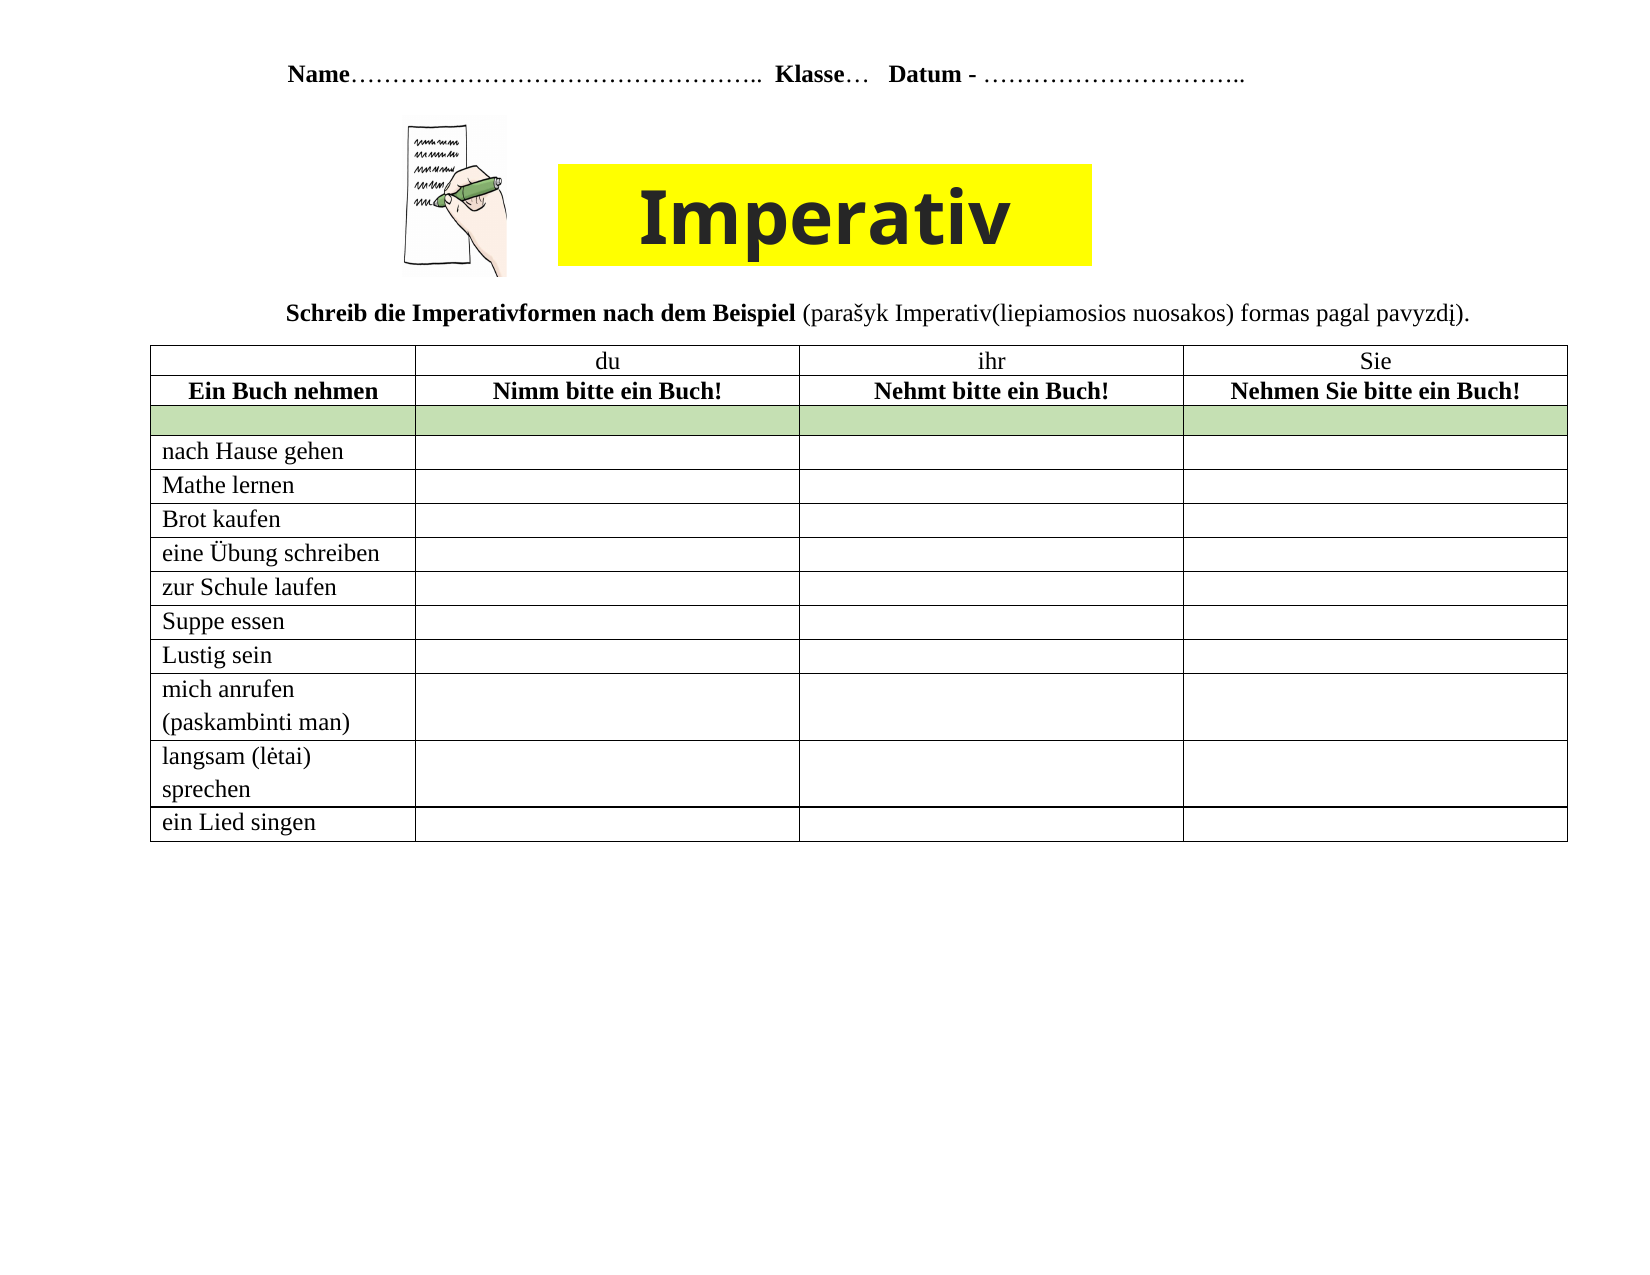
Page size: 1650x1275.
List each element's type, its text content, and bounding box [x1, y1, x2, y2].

table_cell [1184, 741, 1567, 806]
table_cell Suppe essen [151, 606, 415, 639]
table_header ihr [800, 346, 1183, 375]
table_cell [1184, 808, 1567, 841]
table_cell Ein Buch nehmen [151, 376, 415, 405]
table_cell [416, 674, 799, 740]
table_cell eine Übung schreiben [151, 538, 415, 571]
table_cell [800, 808, 1183, 841]
table_cell zur Schule laufen [151, 572, 415, 605]
table_header Sie [1184, 346, 1567, 375]
table_cell [1184, 674, 1567, 740]
table_cell Mathe lernen [151, 470, 415, 503]
table_cell langsam (lėtai) sprechen [151, 741, 415, 806]
table_header du [416, 346, 799, 375]
table_cell [1184, 470, 1567, 503]
table_cell [151, 406, 415, 435]
table_cell [416, 538, 799, 571]
table_cell [416, 470, 799, 503]
table_cell [416, 741, 799, 806]
table_cell [800, 436, 1183, 469]
table_cell ein Lied singen [151, 808, 415, 841]
table_cell nach Hause gehen [151, 436, 415, 469]
table_header [151, 346, 415, 375]
table_cell [1184, 572, 1567, 605]
table_cell mich anrufen (paskambinti man) [151, 674, 415, 740]
text Name………………………………………….. Klasse… Datum - ………………………….. [150, 59, 1606, 88]
table_cell [1184, 640, 1567, 673]
table_cell [800, 741, 1183, 806]
table_cell Nehmt bitte ein Buch! [800, 376, 1183, 405]
table_cell [1184, 538, 1567, 571]
table_cell [1184, 606, 1567, 639]
table_cell [800, 470, 1183, 503]
table_cell [800, 406, 1183, 435]
table_cell [800, 504, 1183, 537]
table_cell [800, 572, 1183, 605]
table_cell [416, 436, 799, 469]
picture [402, 115, 507, 277]
table_cell Brot kaufen [151, 504, 415, 537]
table_cell [416, 406, 799, 435]
text Schreib die Imperativformen nach dem Beispiel (parašyk Imperativ(liepiamosios nuosakos) formas pagal pavyzdį). [150, 298, 1606, 326]
table_cell Nehmen Sie bitte ein Buch! [1184, 376, 1567, 405]
table_cell [416, 572, 799, 605]
table_cell [416, 640, 799, 673]
table_cell [800, 674, 1183, 740]
table_cell [416, 504, 799, 537]
table_cell [1184, 406, 1567, 435]
table_cell Lustig sein [151, 640, 415, 673]
table_cell [416, 808, 799, 841]
table_cell [416, 606, 799, 639]
table_cell [800, 538, 1183, 571]
table_cell [1184, 436, 1567, 469]
table_cell [1184, 504, 1567, 537]
table_cell Nimm bitte ein Buch! [416, 376, 799, 405]
table_cell [800, 606, 1183, 639]
table_cell [800, 640, 1183, 673]
